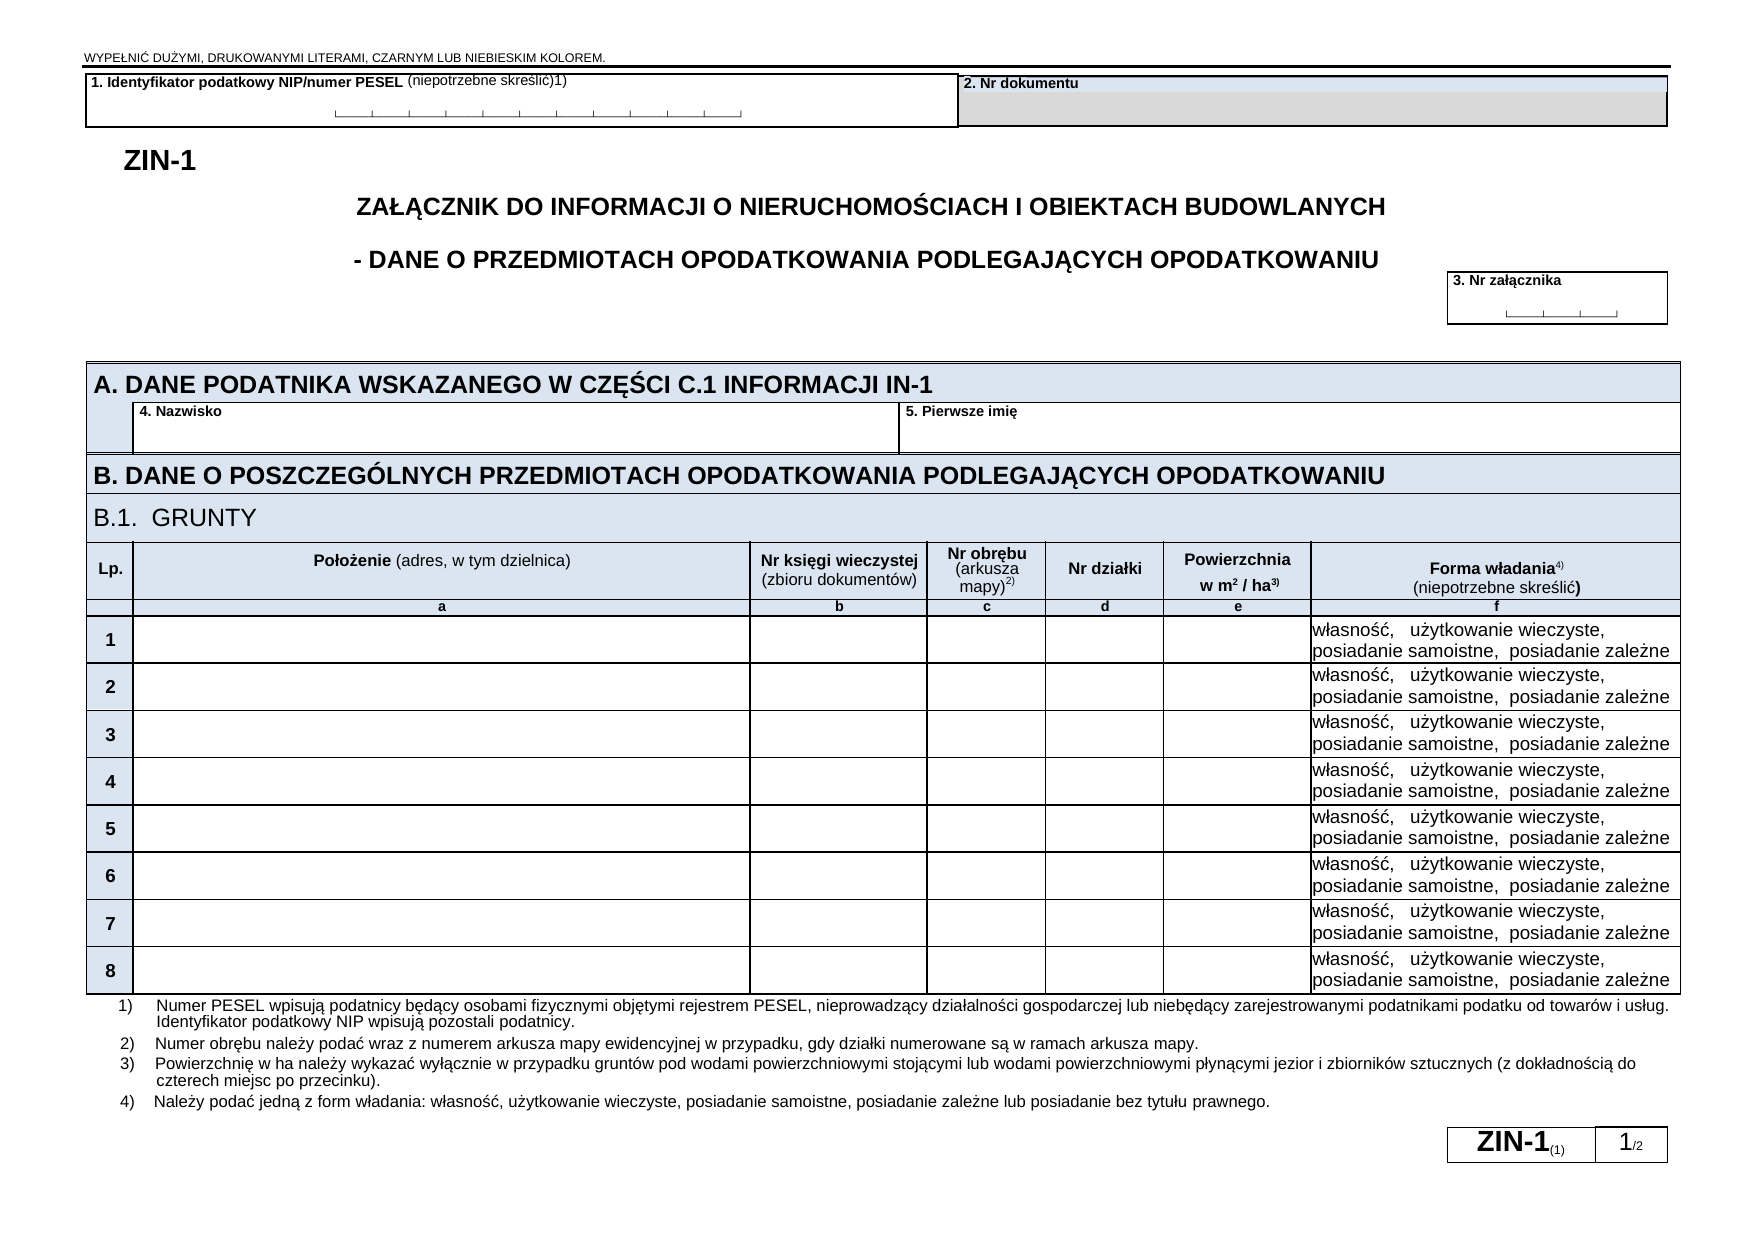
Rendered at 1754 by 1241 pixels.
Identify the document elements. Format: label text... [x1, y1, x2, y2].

table_cell [1164, 664, 1310, 709]
table_cell B. DANE O POSZCZEGÓLNYCH PRZEDMIOTACH OPODATKOWANIA PODLEGAJĄCYCH OPODATKOWANIU [87, 455, 1680, 493]
table_cell [134, 758, 749, 804]
text - DANE O PRZEDMIOTACH OPODATKOWANIA PODLEGAJĄCYCH OPODATKOWANIU [353, 245, 1687, 273]
table_cell Forma władania4) (niepotrzebne skreślić) [1312, 543, 1680, 599]
text ZIN-1 [123, 143, 200, 176]
table_cell [1164, 900, 1310, 946]
table_cell [928, 900, 1045, 946]
table_cell 1 [87, 617, 132, 662]
table_cell [1046, 617, 1163, 662]
table_cell [751, 711, 926, 757]
table_cell [1046, 758, 1163, 804]
table_cell [928, 806, 1045, 851]
table_cell 8 [87, 947, 132, 993]
table_cell [1046, 806, 1163, 851]
table_cell [928, 947, 1045, 993]
table_cell Nr obrębu (arkusza mapy)2) [928, 543, 1045, 599]
table_cell Lp. [87, 543, 132, 599]
list Numer PESEL wpisują podatnicy będący osobami fizycznymi objętymi rejestrem PESEL, nieprowadzący działalności gospodarczej lub niebędący zarejestrowanymi podatnikami podatku od towarów i usług. Identyfikator podatkowy NIP wpisują pozostali podatnicy. [118, 999, 1677, 1031]
table_header A. DANE PODATNIKA WSKAZANEGO W CZĘŚCI C.1 INFORMACJI IN-1 [87, 364, 1680, 402]
table_cell [1164, 853, 1310, 899]
table_cell [1046, 853, 1163, 899]
table_cell [1164, 947, 1310, 993]
list Należy podać jedną z form władania: własność, użytkowanie wieczyste, posiadanie samoistne, posiadanie zależne lub posiadanie bez tytułu prawnego. [120, 1092, 1687, 1111]
subtitle ZAŁĄCZNIK DO INFORMACJI O NIERUCHOMOŚCIACH I OBIEKTACH BUDOWLANYCH [356, 192, 1687, 221]
table_cell d [1046, 600, 1163, 615]
table_cell własność, użytkowanie wieczyste, posiadanie samoistne, posiadanie zależne [1312, 664, 1680, 709]
table_cell 5 [87, 806, 132, 851]
table_cell [134, 947, 749, 993]
table_cell [751, 806, 926, 851]
table_cell [1164, 758, 1310, 804]
list Powierzchnię w ha należy wykazać wyłącznie w przypadku gruntów pod wodami powierzchniowymi stojącymi lub wodami powierzchniowymi płynącymi jezior i zbiorników sztucznych (z dokładnością do czterech miejsc po przecinku). [120, 1057, 1642, 1089]
table_cell własność, użytkowanie wieczyste, posiadanie samoistne, posiadanie zależne [1312, 617, 1680, 662]
table_cell 7 [87, 900, 132, 946]
table_cell Powierzchnia w m2 / ha3) [1164, 543, 1310, 599]
table_cell własność, użytkowanie wieczyste, posiadanie samoistne, posiadanie zależne [1312, 853, 1680, 899]
table_cell [1046, 947, 1163, 993]
table_cell [928, 758, 1045, 804]
table_cell 3 [87, 711, 132, 757]
table_cell 6 [87, 853, 132, 899]
table_cell własność, użytkowanie wieczyste, posiadanie samoistne, posiadanie zależne [1312, 806, 1680, 851]
table_cell Nr działki [1046, 543, 1163, 599]
table_cell [1164, 617, 1310, 662]
table_cell 4 [87, 758, 132, 804]
table_cell [751, 758, 926, 804]
table_cell własność, użytkowanie wieczyste, posiadanie samoistne, posiadanie zależne [1312, 758, 1680, 804]
table_cell [751, 664, 926, 709]
table_cell [134, 900, 749, 946]
table_cell [134, 617, 749, 662]
table_cell własność, użytkowanie wieczyste, posiadanie samoistne, posiadanie zależne [1312, 711, 1680, 757]
table_cell e [1164, 600, 1310, 615]
table_cell [134, 711, 749, 757]
table_cell [1164, 806, 1310, 851]
table_cell [1164, 711, 1310, 757]
table_cell [87, 600, 132, 615]
table_cell [751, 617, 926, 662]
table_cell [928, 711, 1045, 757]
table_cell [1046, 664, 1163, 709]
table_cell [928, 617, 1045, 662]
table_cell 5. Pierwsze imię [900, 403, 1680, 452]
table_cell [751, 900, 926, 946]
table_cell [1046, 711, 1163, 757]
table_cell [751, 947, 926, 993]
table_cell [134, 664, 749, 709]
table_cell 2 [87, 664, 132, 709]
table_cell [1046, 900, 1163, 946]
table_cell [87, 402, 132, 452]
table_cell [134, 853, 749, 899]
table_cell b [751, 600, 926, 615]
table_cell [928, 664, 1045, 709]
table_cell a [134, 600, 749, 615]
table_cell Położenie (adres, w tym dzielnica) [134, 543, 749, 599]
table_cell [751, 853, 926, 899]
table_cell f [1312, 600, 1680, 615]
table_cell B.1. GRUNTY [87, 494, 1680, 541]
table_cell c [928, 600, 1045, 615]
list Numer obrębu należy podać wraz z numerem arkusza mapy ewidencyjnej w przypadku, gdy działki numerowane są w ramach arkusza mapy. [120, 1034, 1687, 1053]
table_cell własność, użytkowanie wieczyste, posiadanie samoistne, posiadanie zależne [1312, 900, 1680, 946]
table_cell [928, 853, 1045, 899]
table_cell [134, 806, 749, 851]
table_cell Nr księgi wieczystej (zbioru dokumentów) [751, 543, 926, 599]
table_cell 4. Nazwisko [134, 403, 898, 452]
table_cell własność, użytkowanie wieczyste, posiadanie samoistne, posiadanie zależne [1312, 947, 1680, 993]
